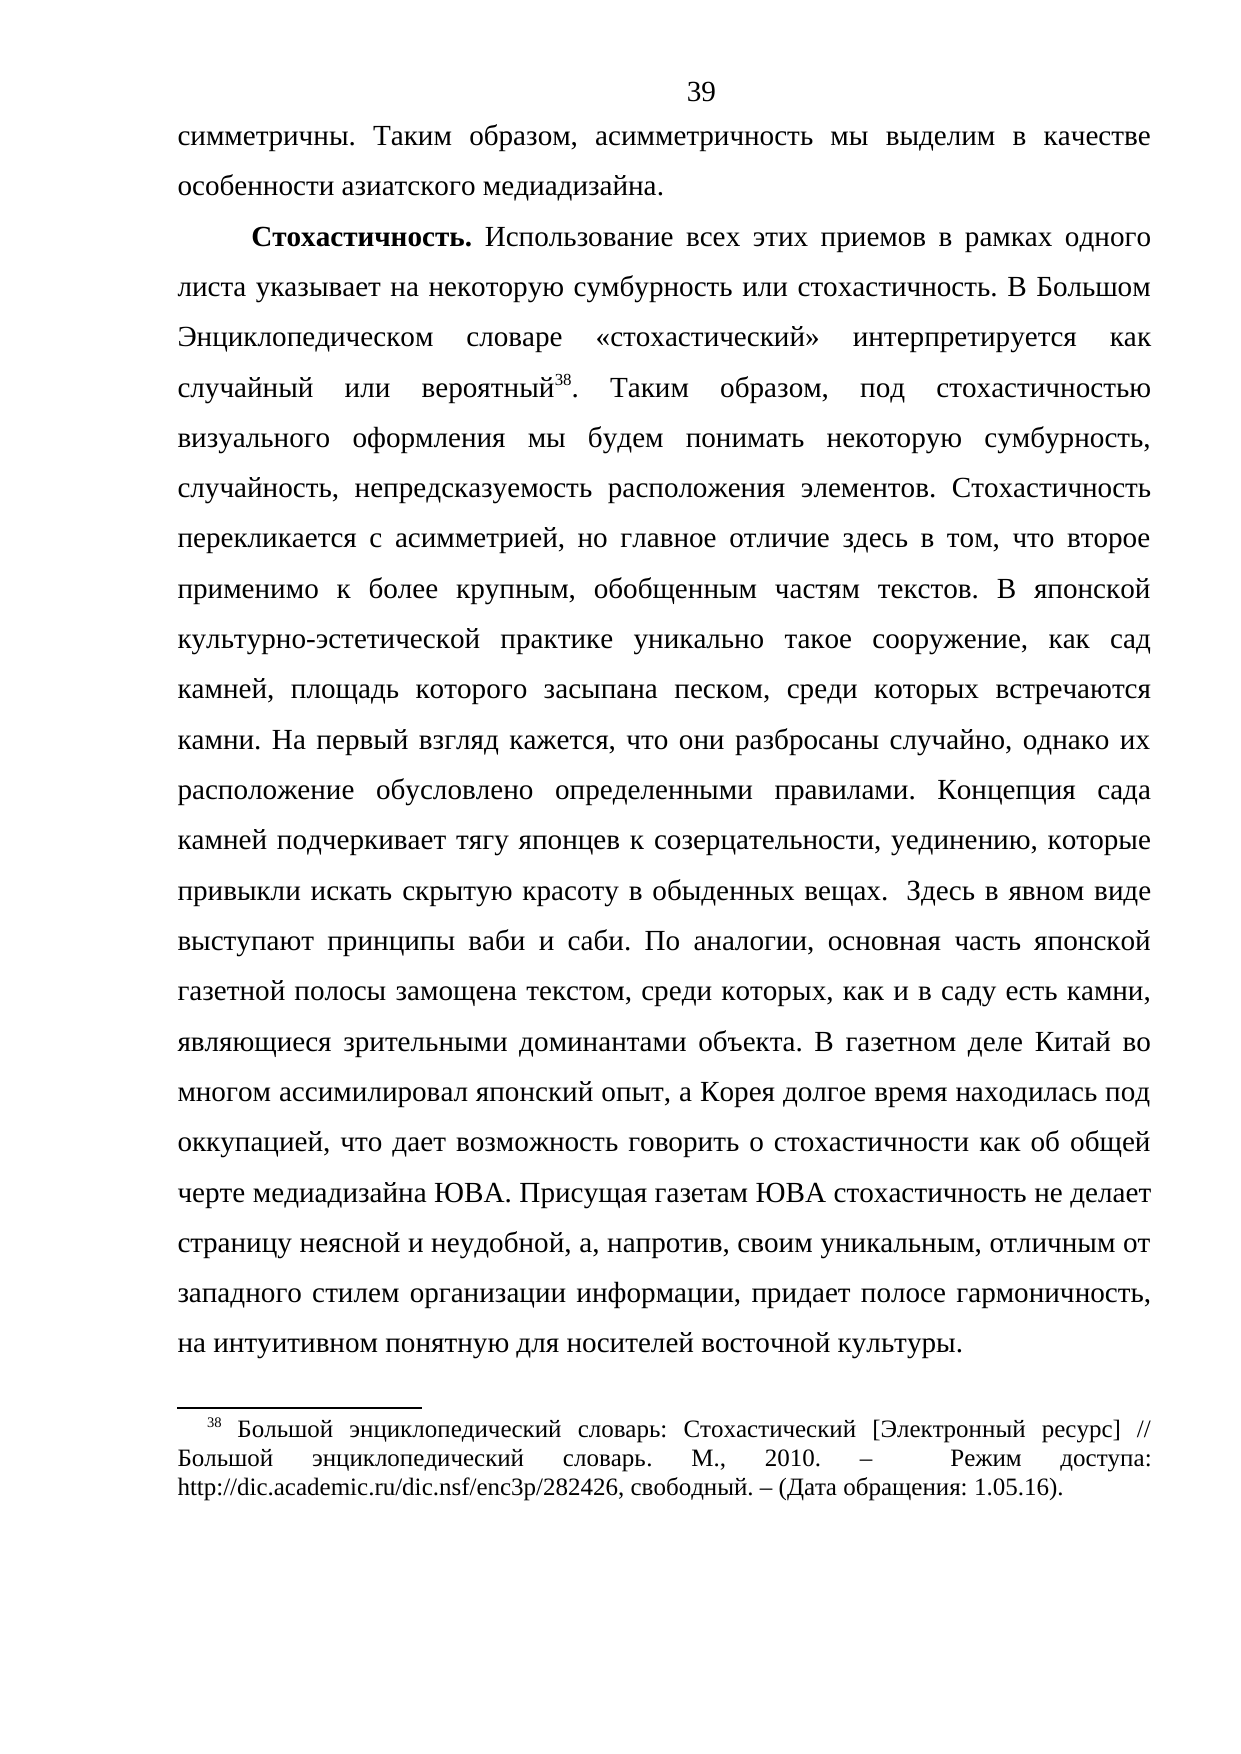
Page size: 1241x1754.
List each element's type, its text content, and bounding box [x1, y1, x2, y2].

text Стохастичность. Использование всех этих приемов в рамках одного листа указывает на некоторую сумбурность или стохастичность. В Большом Энциклопедическом словаре «стохастический» интерпретируется как случайный или вероятный. Таким образом, под стохастичностью визуального оформления мы будем понимать некоторую сумбурность, случайность, непредсказуемость расположения элементов. Стохастичность перекликается с асимметрией, но главное отличие здесь в том, что второе применимо к более крупным, обобщенным частям текстов. В японской культурно-эстетической практике уникально такое сооружение, как сад камней, площадь которого засыпана песком, среди которых встречаются камни. На первый взгляд кажется, что они разбросаны случайно, однако их расположение обусловлено определенными правилами. Концепция сада камней подчеркивает тягу японцев к созерцательности, уединению, которые привыкли искать скрытую красоту в обыденных вещах. Здесь в явном виде выступают принципы ваби и саби. По аналогии, основная часть японской газетной полосы замощена текстом, среди которых, как и в саду есть камни, являющиеся зрительными доминантами объекта. В газетном деле Китай во многом ассимилировал японский опыт, а Корея долгое время находилась под оккупацией, что дает возможность говорить о стохастичности как об общей черте медиадизайна ЮВА. Присущая газетам ЮВА стохастичность не делает страницу неясной и неудобной, а, напротив, своим уникальным, отличным от западного стилем организации информации, придает полосе гармоничность, на интуитивном понятную для носителей восточной культуры. [177, 219, 1152, 1359]
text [177, 118, 1152, 202]
